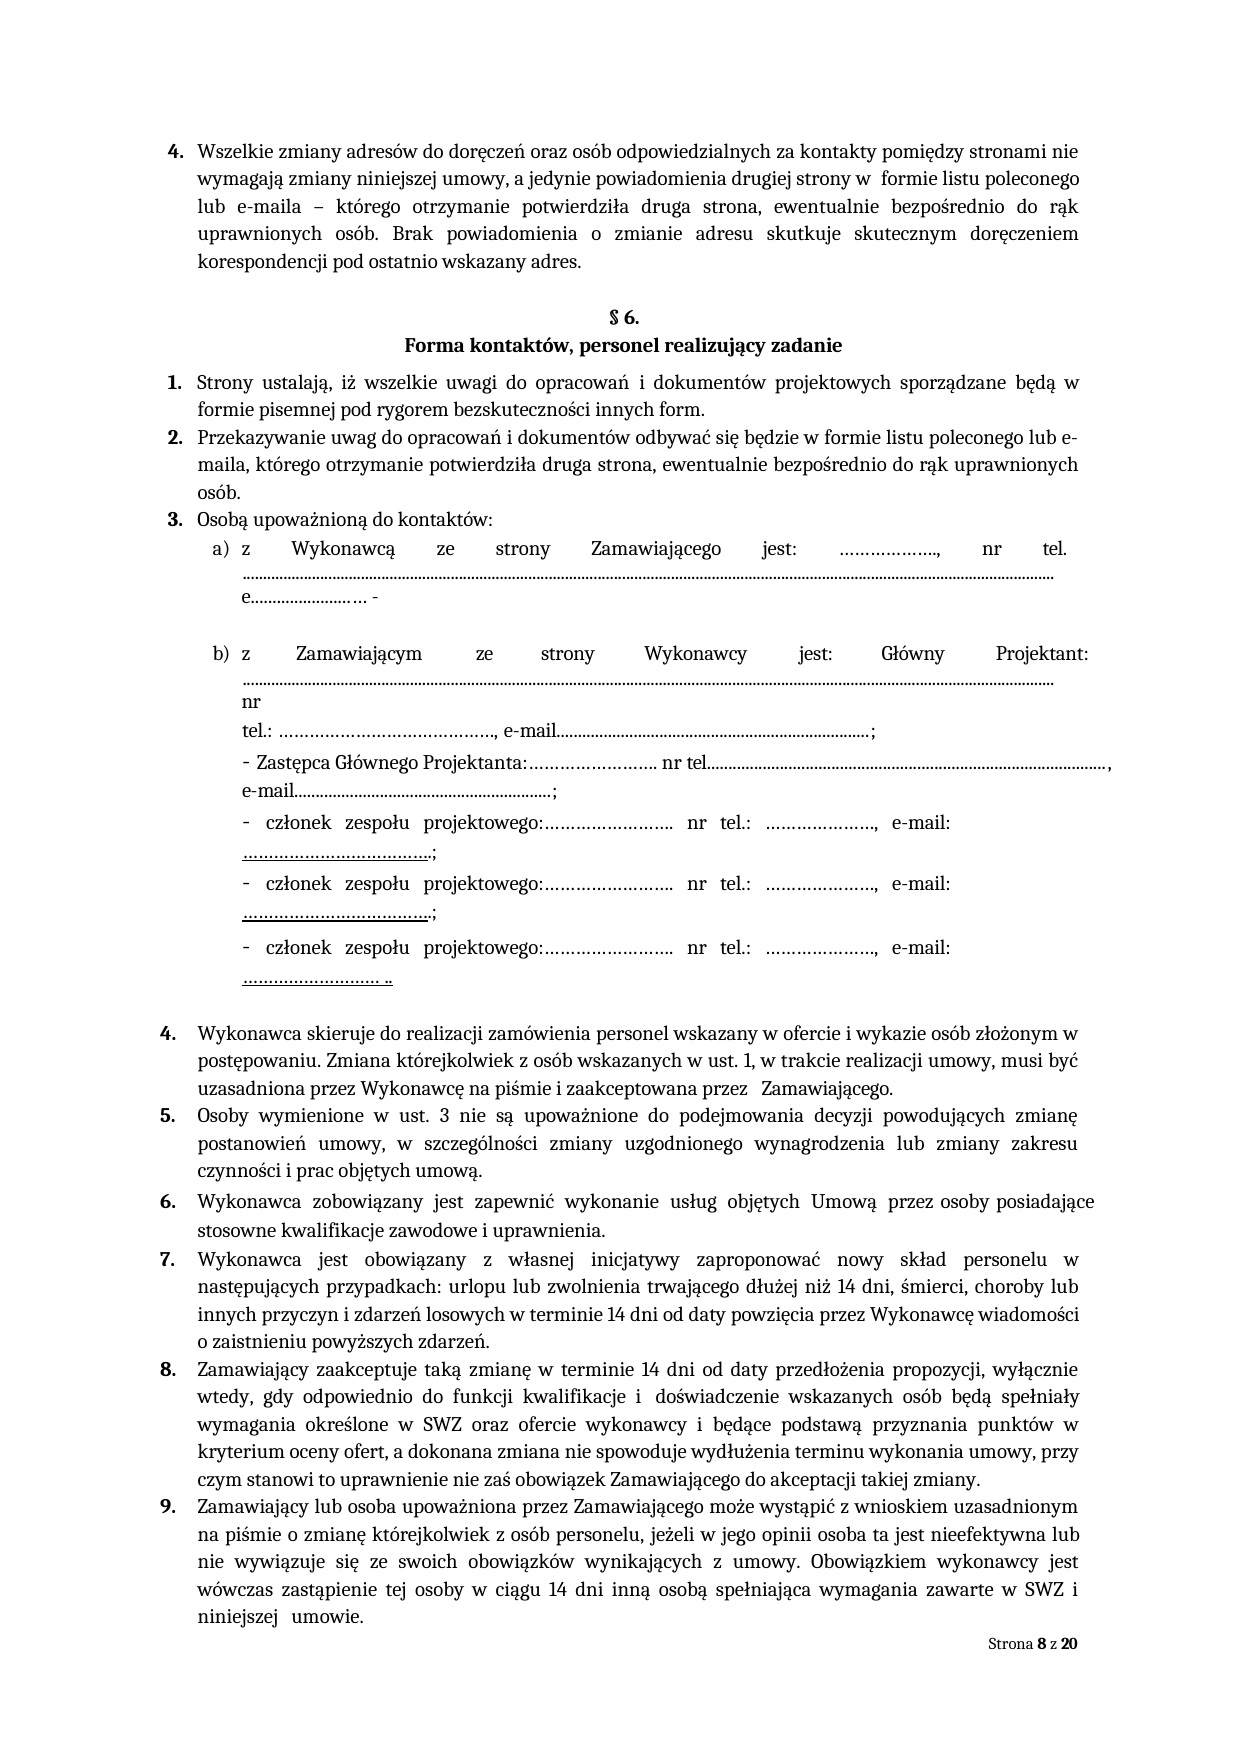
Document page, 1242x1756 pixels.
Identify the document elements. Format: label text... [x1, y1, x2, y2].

list Wykonawca skieruje do realizacji zamówienia personel wskazany w ofercie i wykazie osób złożonym w postępowaniu. Zmiana którejkolwiek z osób wskazanych w ust. 1, w trakcie realizacji umowy, musi być uzasadniona przez Wykonawcę na piśmie i zaakceptowana przez Zamawiającego. [160, 1021, 1080, 1100]
list Strony ustalają, iż wszelkie uwagi do opracowań i dokumentów projektowych sporządzane będą w formie pisemnej pod rygorem bezskuteczności innych form. [168, 370, 1080, 422]
text Forma kontaktów, personel realizujący zadanie [124, 334, 1123, 358]
list członek zespołu projektowego:……………………. nr tel.: …………………, e-mail: [242, 807, 1123, 836]
text ……………………………….; [242, 839, 1123, 863]
text nr [241, 690, 1123, 714]
list Zastępca Głównego Projektanta:……………………. nr tel , [242, 747, 1123, 776]
text ……………………… .. [242, 964, 1123, 988]
list Wykonawca jest obowiązany z własnej inicjatywy zaproponować nowy skład personelu w następujących przypadkach: urlopu lub zwolnienia trwającego dłużej niż 14 dni, śmierci, choroby lub innych przyczyn i zdarzeń losowych w terminie 14 dni od daty powzięcia przez Wykonawcę wiadomości o zaistnieniu powyższych zdarzeń. [160, 1247, 1080, 1354]
list członek zespołu projektowego:……………………. nr tel.: …………………, e-mail: [242, 932, 1123, 961]
list Wszelkie zmiany adresów do doręczeń oraz osób odpowiedzialnych za kontakty pomiędzy stronami nie wymagają zmiany niniejszej umowy, a jedynie powiadomienia drugiej strony w formie listu poleconego lub e-maila – którego otrzymanie potwierdziła druga strona, ewentualnie bezpośrednio do rąk uprawnionych osób. Brak powiadomienia o zmianie adresu skutkuje skutecznym doręczeniem korespondencji pod ostatnio wskazany adres. [168, 139, 1079, 273]
list członek zespołu projektowego:……………………. nr tel.: …………………, e-mail: [242, 868, 1123, 897]
list Przekazywanie uwag do opracowań i dokumentów odbywać się będzie w formie listu poleconego lub e-maila, którego otrzymanie potwierdziła druga strona, ewentualnie bezpośrednio do rąk uprawnionych osób. [168, 425, 1080, 504]
list Osoby wymienione w ust. 3 nie są upoważnione do podejmowania decyzji powodujących zmianę postanowień umowy, w szczególności zmiany uzgodnionego wynagrodzenia lub zmiany zakresu czynności i prac objętych umową. [160, 1104, 1079, 1183]
text ....................................................................................................................................................................................................... [242, 665, 1123, 690]
list Zamawiający zaakceptuje taką zmianę w terminie 14 dni od daty przedłożenia propozycji, wyłącznie wtedy, gdy odpowiednio do funkcji kwalifikacje i doświadczenie wskazanych osób będą spełniały wymagania określone w SWZ oraz ofercie wykonawcy i będące podstawą przyznania punktów w kryterium oceny ofert, a dokonana zmiana nie spowoduje wydłużenia terminu wykonania umowy, przy czym stanowi to uprawnienie nie zaś obowiązek Zamawiającego do akceptacji takiej zmiany. [160, 1358, 1080, 1492]
list Osobą upoważnioną do kontaktów: [168, 508, 1123, 532]
text tel.: ……………………………………, e-mail ; [242, 718, 1123, 742]
text ....................................................................................................................................................................................................... [242, 560, 1123, 584]
text e-mail ; [242, 779, 1123, 803]
list z Wykonawcą ze strony Zamawiającego jest: ………………., nr tel. [212, 536, 1123, 560]
list Wykonawca zobowiązany jest zapewnić wykonanie usług objętych Umową przez osoby posiadające stosowne kwalifikacje zawodowe i uprawnienia. [160, 1189, 1094, 1242]
text § 6. [125, 305, 1123, 329]
list z Zamawiającym ze strony Wykonawcy jest: Główny Projektant: [212, 641, 1123, 665]
text ……………………………….; [242, 900, 1123, 924]
text e … - [241, 584, 1123, 608]
list Zamawiający lub osoba upoważniona przez Zamawiającego może wystąpić z wnioskiem uzasadnionym na piśmie o zmianę którejkolwiek z osób personelu, jeżeli w jego opinii osoba ta jest nieefektywna lub nie wywiązuje się ze swoich obowiązków wynikających z umowy. Obowiązkiem wykonawcy jest wówczas zastąpienie tej osoby w ciągu 14 dni inną osobą spełniająca wymagania zawarte w SWZ i niniejszej umowie. [160, 1495, 1080, 1629]
